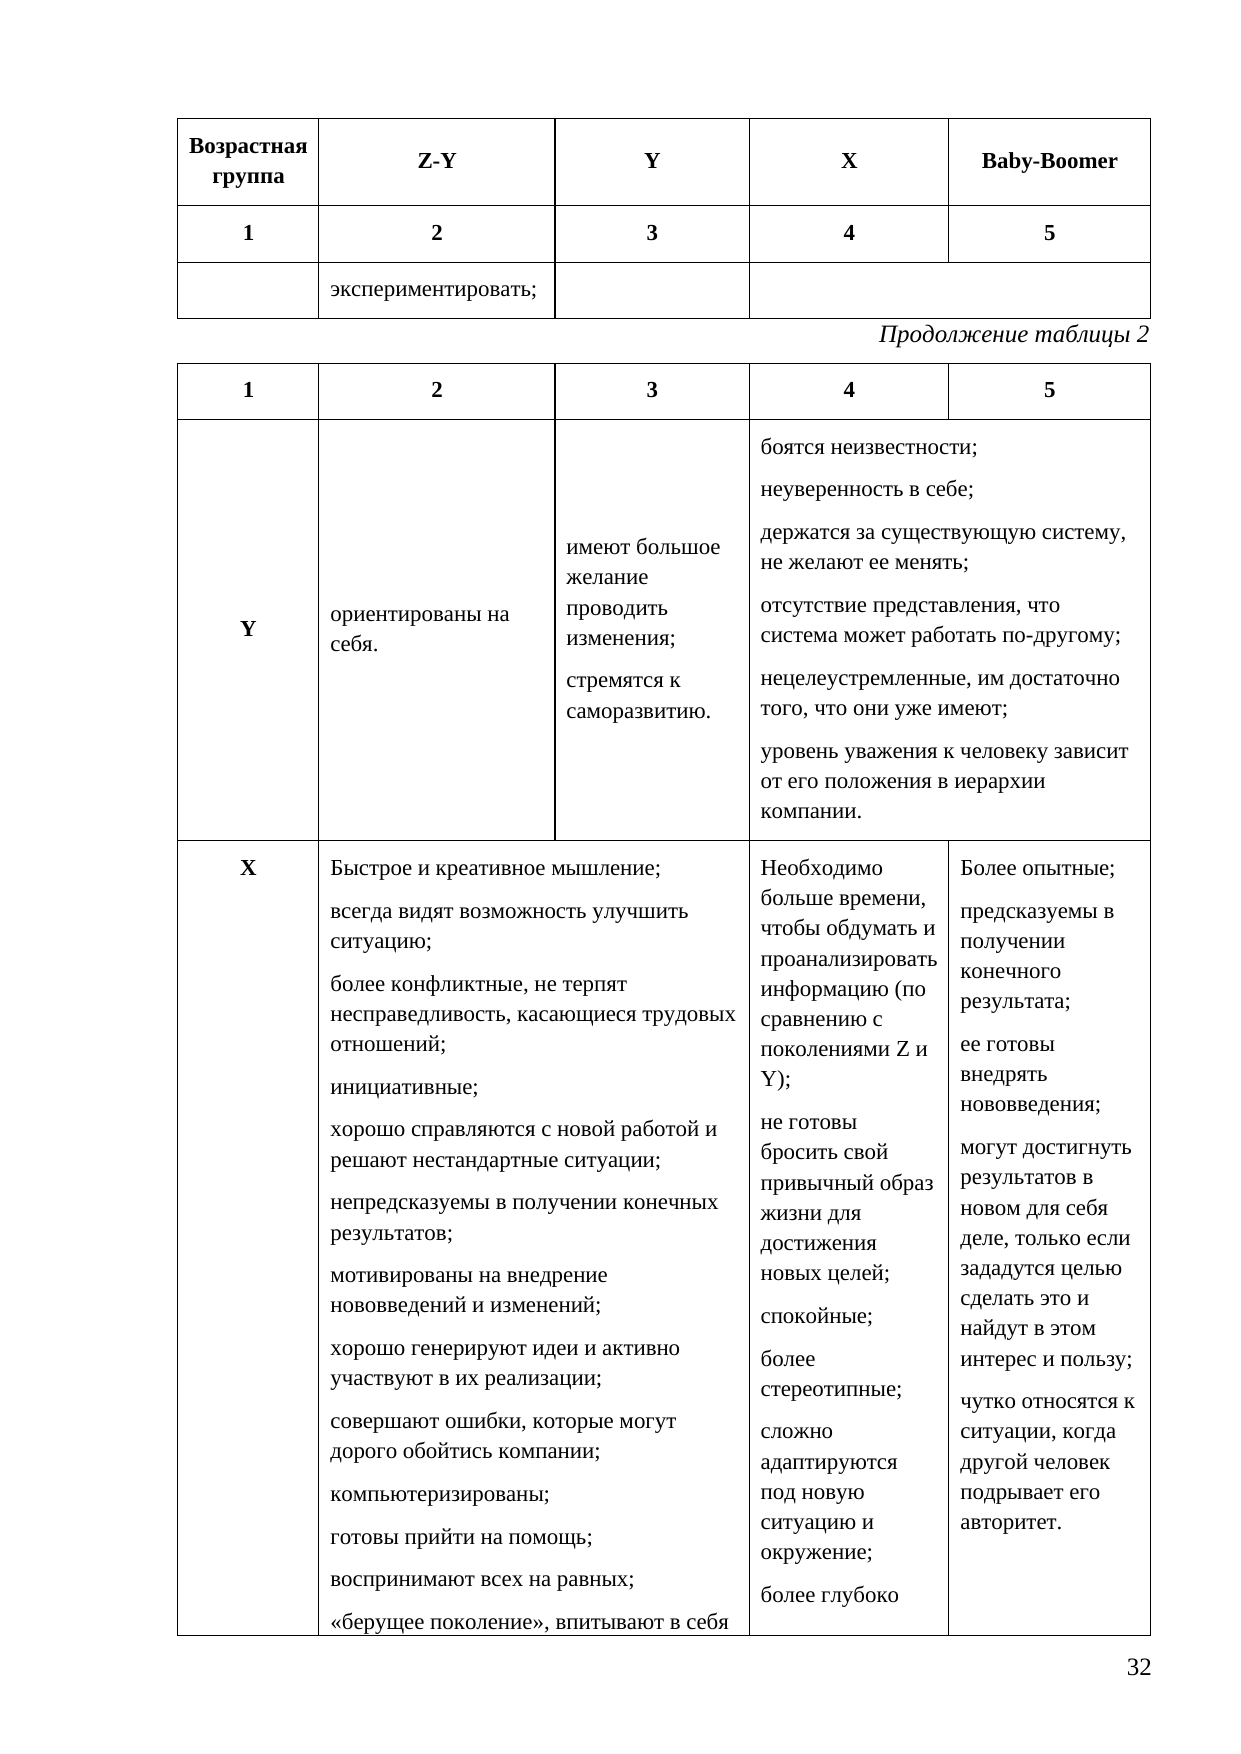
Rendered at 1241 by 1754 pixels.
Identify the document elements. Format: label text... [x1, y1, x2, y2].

table_cell боятся неизвестности; неуверенность в себе; держатся за существующую систему, не желают ее менять; отсутствие представления, что система может работать по-другому; нецелеустремленные, им достаточно того, что они уже имеют; уровень уважения к человеку зависит от его положения в иерархии компании. [750, 420, 1150, 840]
table_cell X [178, 841, 318, 1634]
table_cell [750, 841, 948, 1634]
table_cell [319, 263, 554, 318]
table_header Z-Y [319, 119, 554, 205]
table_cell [319, 841, 749, 1634]
table_cell ориентированы на себя. [319, 420, 554, 840]
table_header Y [556, 119, 749, 205]
table_cell 2 [319, 206, 554, 262]
table_cell Y [178, 263, 318, 318]
table_cell 5 [949, 206, 1150, 262]
table_cell 3 [556, 206, 749, 262]
table_header Baby-Boomer [949, 119, 1150, 205]
table_header 2 [319, 364, 554, 419]
table_cell имеют большое желание проводить изменения; стремятся к саморазвитию. [556, 420, 749, 840]
table_header X [750, 119, 948, 205]
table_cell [750, 263, 1150, 318]
table_cell 4 [750, 206, 948, 262]
table_header 3 [556, 364, 749, 419]
table_cell 1 [178, 206, 318, 262]
table_header 1 [178, 364, 318, 419]
table_header 4 [750, 364, 948, 419]
table_cell Y [178, 420, 318, 840]
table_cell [556, 263, 749, 318]
table_header 5 [949, 364, 1150, 419]
table_header Возрастная группа [178, 119, 318, 205]
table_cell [949, 841, 1150, 1634]
text Продолжение таблицы 2 [177, 319, 1152, 348]
